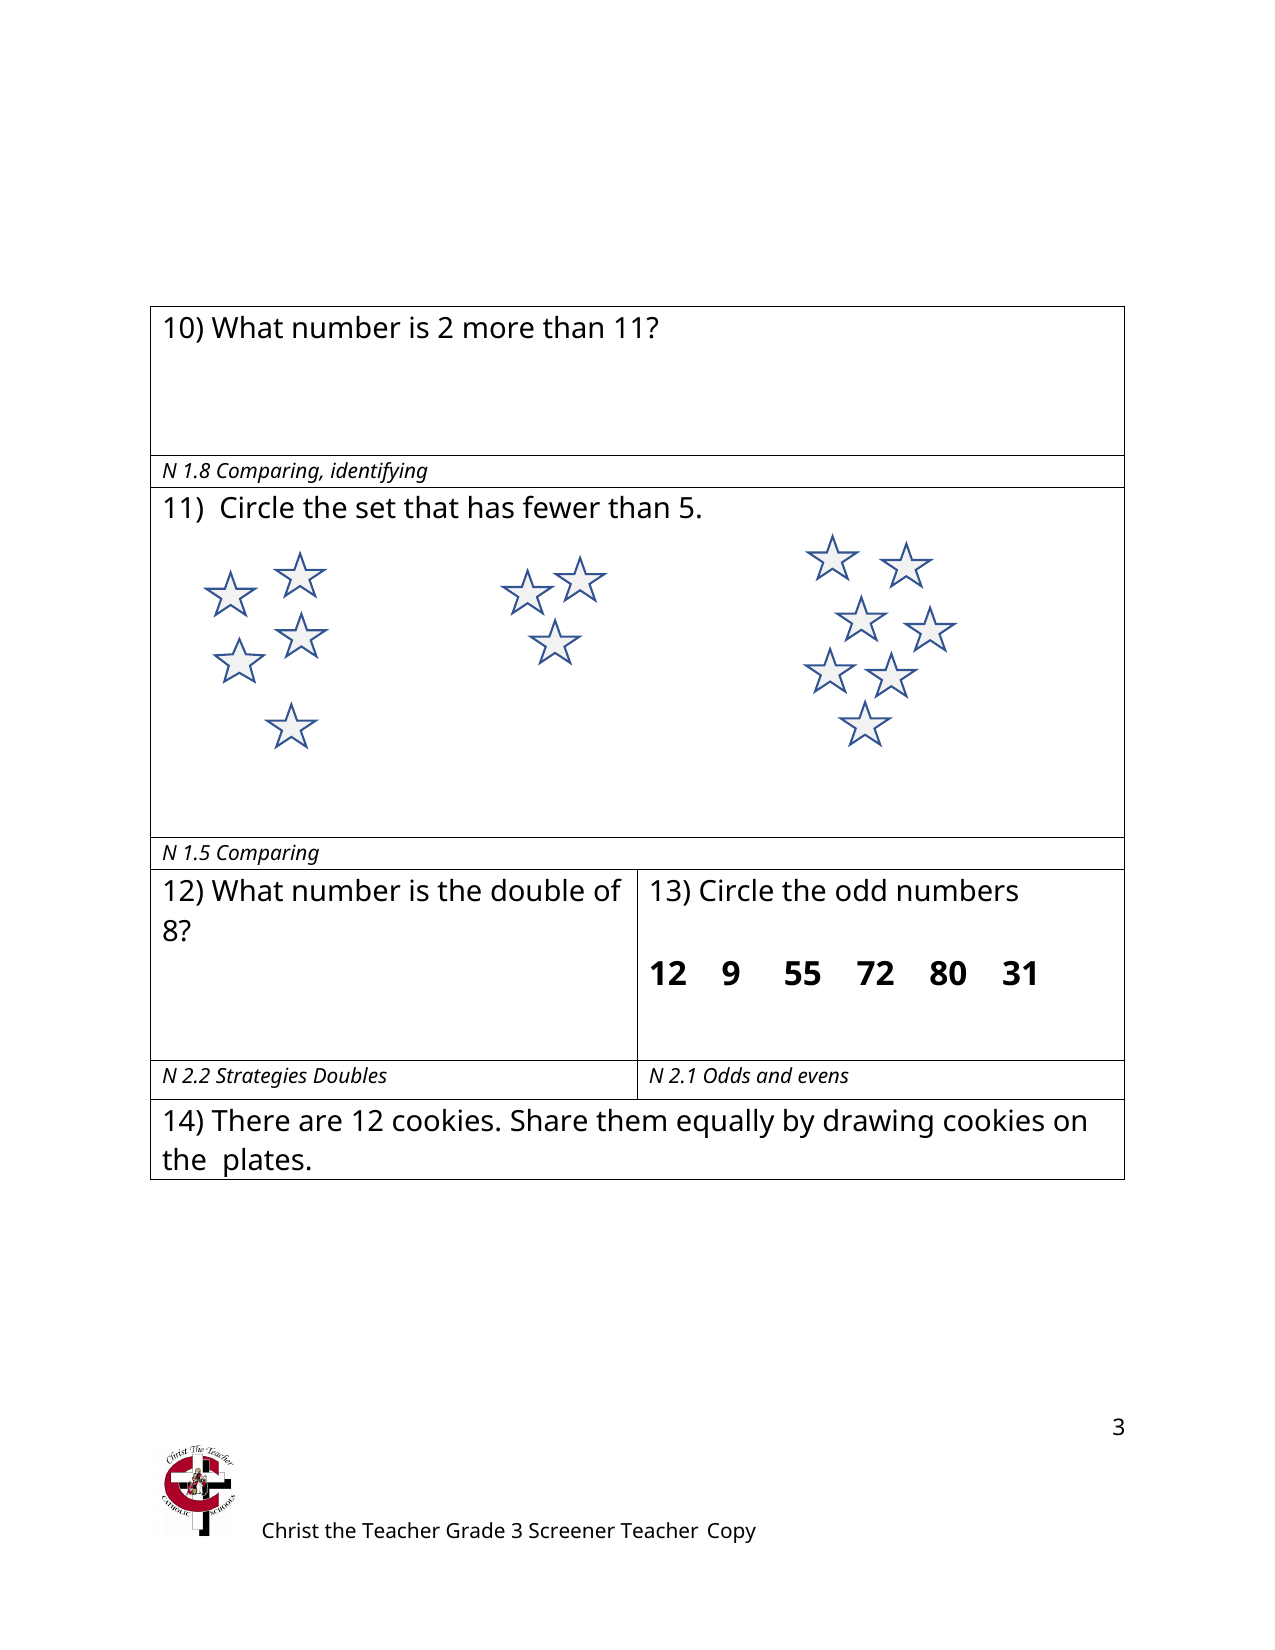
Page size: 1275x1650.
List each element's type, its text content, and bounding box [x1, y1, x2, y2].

table_cell 12) What number is the double of 8? [151, 870, 637, 1060]
picture [150, 1442, 247, 1539]
table_cell 11) Circle the set that has fewer than 5. [151, 488, 1124, 837]
table_cell N 1.5 Comparing [151, 838, 1124, 869]
table_cell 14) There are 12 cookies. Share them equally by drawing cookies on the plates. [151, 1100, 1124, 1179]
table_header 10) What number is 2 more than 11? [151, 307, 1124, 455]
table_cell N 2.2 Strategies Doubles [151, 1061, 637, 1099]
table_cell 13) Circle the odd numbers 12 9 55 72 80 31 [638, 870, 1124, 1060]
table_cell N 2.1 Odds and evens [638, 1061, 1124, 1099]
table_cell N 1.8 Comparing, identifying [151, 456, 1124, 487]
